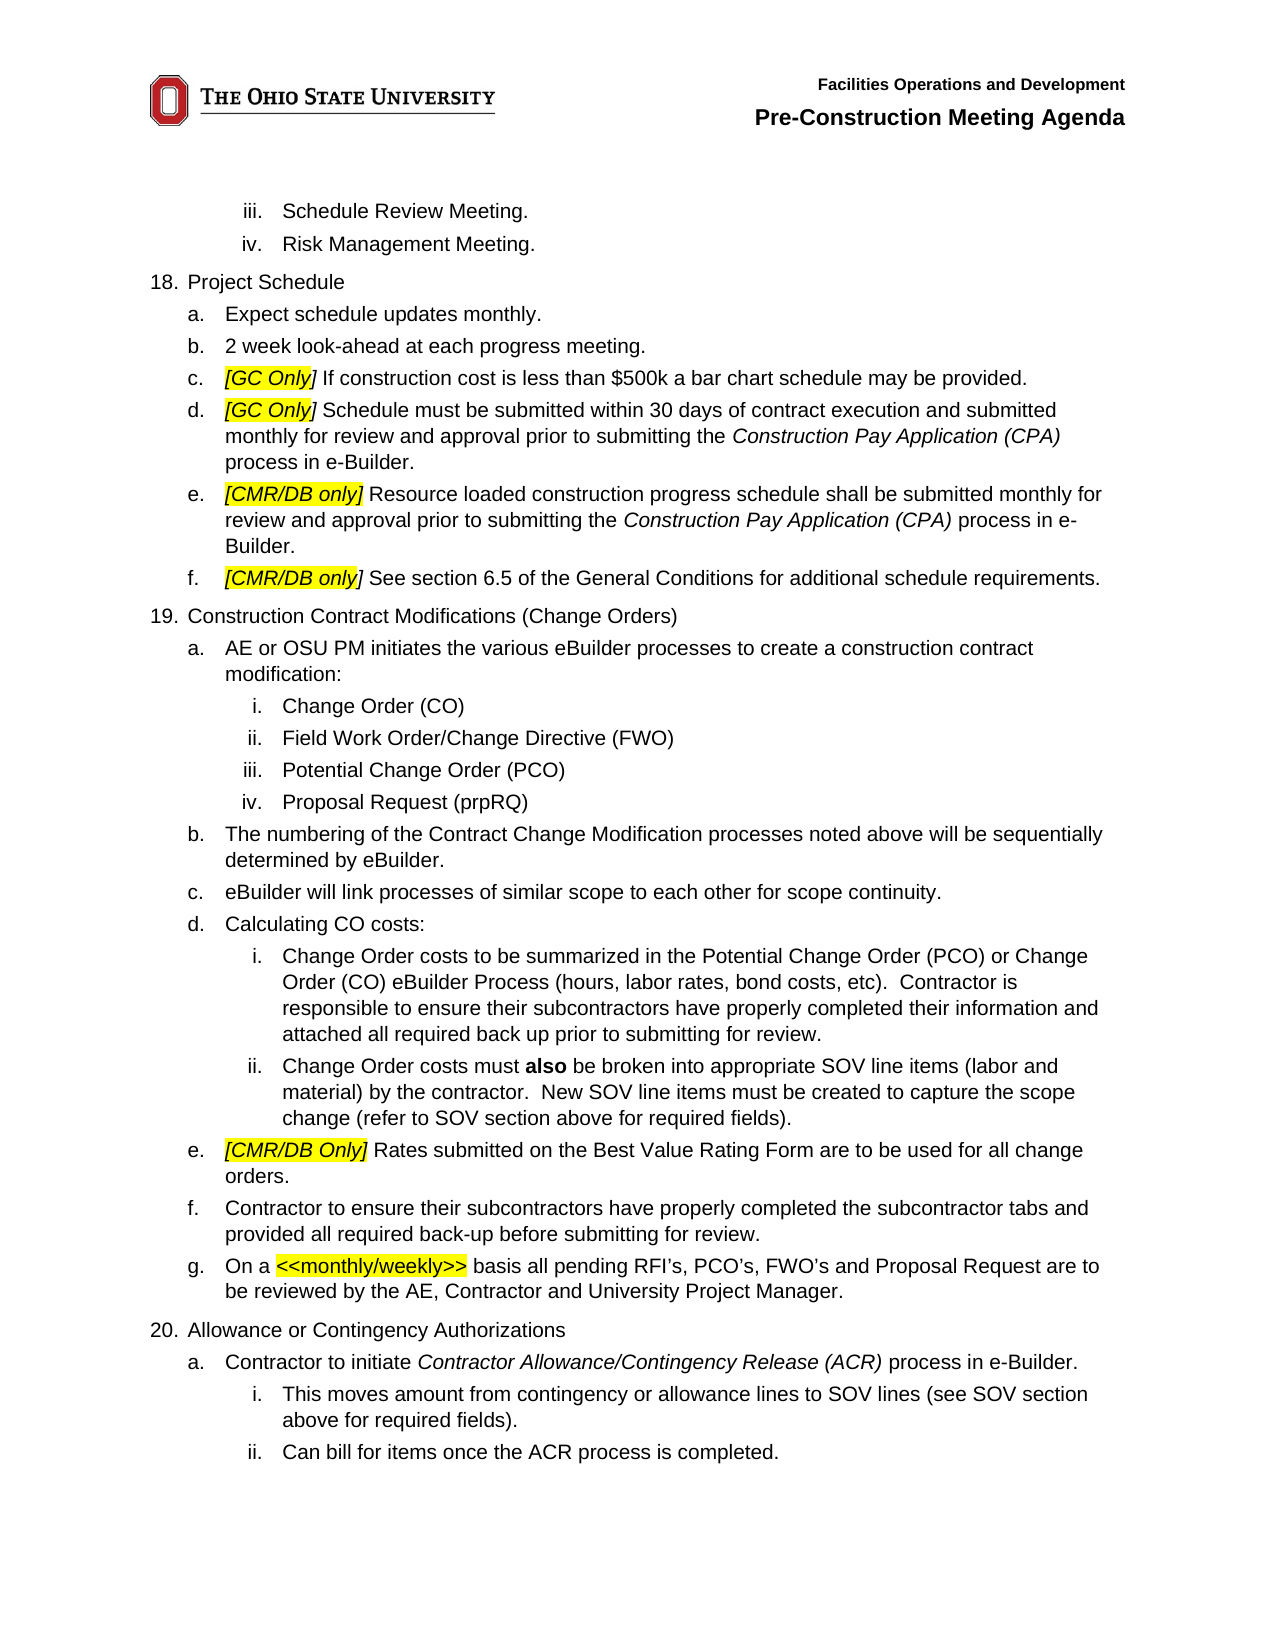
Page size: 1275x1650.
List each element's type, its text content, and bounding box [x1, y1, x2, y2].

list [CMR/DB Only] Rates submitted on the Best Value Rating Form are to be used for all change orders. [187, 1138, 1125, 1187]
list Change Order (CO) [262, 694, 1125, 718]
list Construction Contract Modifications (Change Orders) [150, 604, 1125, 628]
list [GC Only] Schedule must be submitted within 30 days of contract execution and submitted monthly for review and approval prior to submitting the Construction Pay Application (CPA) process in e-Builder. [187, 398, 1125, 474]
list Proposal Request (prpRQ) [262, 790, 1125, 814]
list [CMR/DB only] Resource loaded construction progress schedule shall be submitted monthly for review and approval prior to submitting the Construction Pay Application (CPA) process in e-Builder. [187, 482, 1125, 557]
list Allowance or Contingency Authorizations [150, 1318, 1125, 1342]
list Risk Management Meeting. [262, 231, 1125, 255]
list Expect schedule updates monthly. [187, 302, 1125, 326]
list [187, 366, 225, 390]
list Field Work Order/Change Directive (FWO) [262, 726, 1125, 750]
list [CMR/DB only] See section 6.5 of the General Conditions for additional schedule requirements. [357, 566, 1125, 589]
list Contractor to initiate Contractor Allowance/Contingency Release (ACR) process in e-Builder. [187, 1350, 1125, 1374]
list This moves amount from contingency or allowance lines to SOV lines (see SOV section above for required fields). [262, 1382, 1125, 1432]
list The numbering of the Contract Change Modification processes noted above will be sequentially determined by eBuilder. [187, 822, 1125, 872]
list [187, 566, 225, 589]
list Can bill for items once the ACR process is completed. [262, 1440, 1125, 1464]
list Contractor to ensure their subcontractors have properly completed the subcontractor tabs and provided all required back-up before submitting for review. [187, 1196, 1125, 1245]
list Change Order costs to be summarized in the Potential Change Order (PCO) or Change Order (CO) eBuilder Process (hours, labor rates, bond costs, etc). Contractor is responsible to ensure their subcontractors have properly completed their information and attached all required back up prior to submitting for review. [262, 944, 1125, 1046]
list 2 week look-ahead at each progress meeting. [187, 334, 1125, 358]
list On a <<monthly/weekly>> basis all pending RFI’s, PCO’s, FWO’s and Proposal Request are to be reviewed by the AE, Contractor and University Project Manager. [187, 1253, 1125, 1303]
list Schedule Review Meeting. [262, 199, 1125, 223]
picture [150, 75, 496, 126]
list AE or OSU PM initiates the various eBuilder processes to create a construction contract modification: [187, 636, 1125, 686]
list eBuilder will link processes of similar scope to each other for scope continuity. [187, 880, 1125, 904]
list [GC Only] If construction cost is less than $500k a bar chart schedule may be provided. [311, 366, 1125, 390]
list Project Schedule [150, 270, 1125, 294]
list Calculating CO costs: [187, 912, 1125, 936]
list Change Order costs must also be broken into appropriate SOV line items (labor and material) by the contractor. New SOV line items must be created to capture the scope change (refer to SOV section above for required fields). [262, 1054, 1125, 1129]
list Potential Change Order (PCO) [262, 758, 1125, 782]
